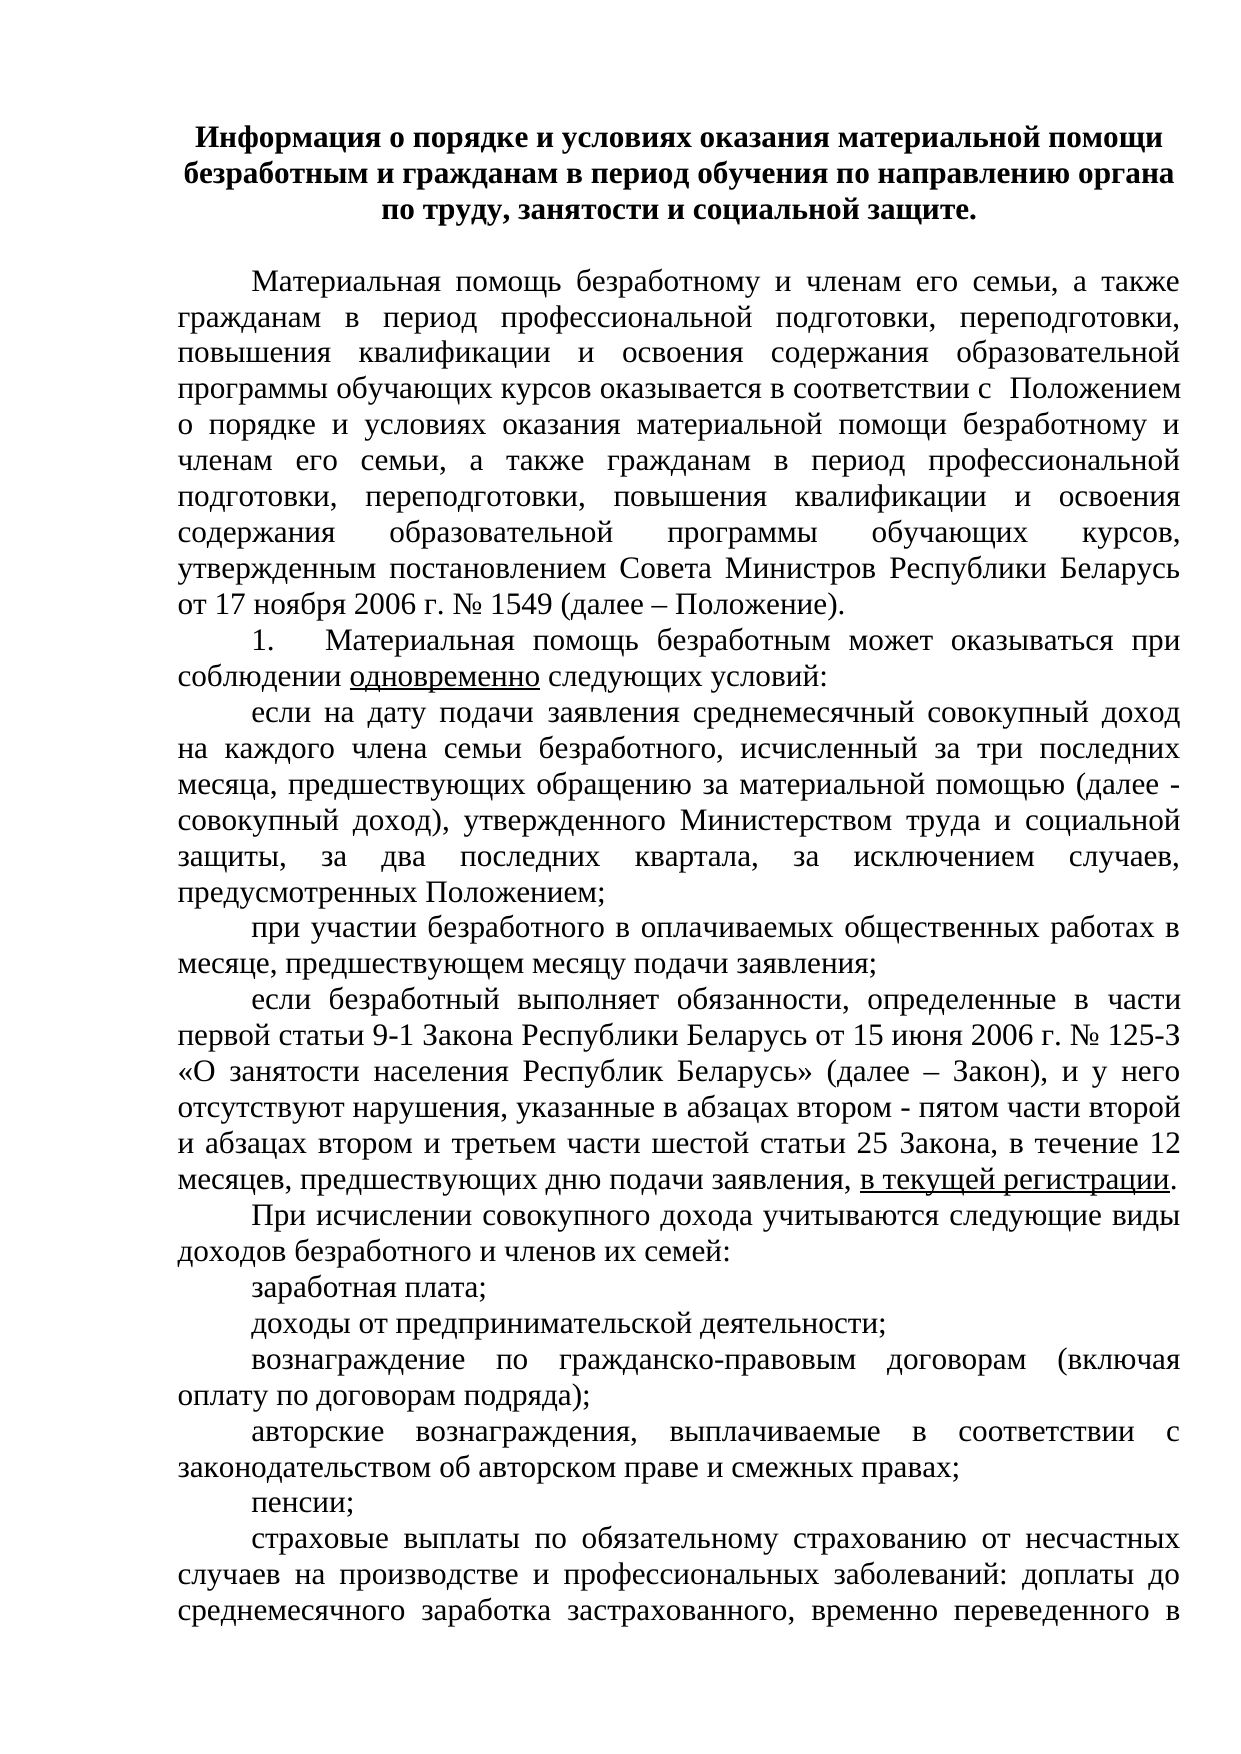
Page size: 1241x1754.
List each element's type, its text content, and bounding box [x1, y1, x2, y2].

text если безработный выполняет обязанности, определенные в части первой статьи 9-1 Закона Республики Беларусь от 15 июня . № 125-З «О занятости населения Республик Беларусь» (далее – Закон), и у него отсутствуют нарушения, указанные в абзацах втором - пятом части второй и абзацах втором и третьем части шестой статьи 25 Закона, в течение 12 месяцев, предшествующих дню подачи заявления, в текущей регистрации. [177, 981, 1181, 1196]
text если на дату подачи заявления среднемесячный совокупный доход на каждого члена семьи безработного, исчисленный за три последних месяца, предшествующих обращению за материальной помощью (далее - совокупный доход), утвержденного Министерством труда и социальной защиты, за два последних квартала, за исключением случаев, предусмотренных Положением; [177, 693, 1181, 909]
text при участии безработного в оплачиваемых общественных работах в месяце, предшествующем месяцу подачи заявления; [177, 909, 1181, 981]
text Материальная помощь безработному и членам его семьи, а также гражданам в период профессиональной подготовки, переподготовки, повышения квалификации и освоения содержания образовательной программы обучающих курсов оказывается в соответствии с Положением о порядке и условиях оказания материальной помощи безработному и членам его семьи, а также гражданам в период профессиональной подготовки, переподготовки, повышения квалификации и освоения содержания образовательной программы обучающих курсов, утвержденным постановлением Совета Министров Республики Беларусь от 17 ноября . № 1549 (далее – Положение). [177, 262, 1181, 621]
text авторские вознаграждения, выплачиваемые в соответствии с законодательством об авторском праве и смежных правах; [177, 1412, 1181, 1484]
list Материальная помощь безработным может оказываться при соблюдении одновременно следующих условий: [177, 621, 1181, 693]
text доходы от предпринимательской деятельности; [177, 1304, 1181, 1340]
text вознаграждение по гражданско-правовым договорам (включая оплату по договорам подряда); [177, 1340, 1181, 1412]
text При исчислении совокупного дохода учитываются следующие виды доходов безработного и членов их семей: [177, 1196, 1181, 1268]
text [177, 1520, 1181, 1627]
text Информация о порядке и условиях оказания материальной помощи безработным и гражданам в период обучения по направлению органа по труду, занятости и социальной защите. [177, 118, 1181, 226]
text пенсии; [177, 1484, 1181, 1520]
text заработная плата; [177, 1268, 1181, 1304]
